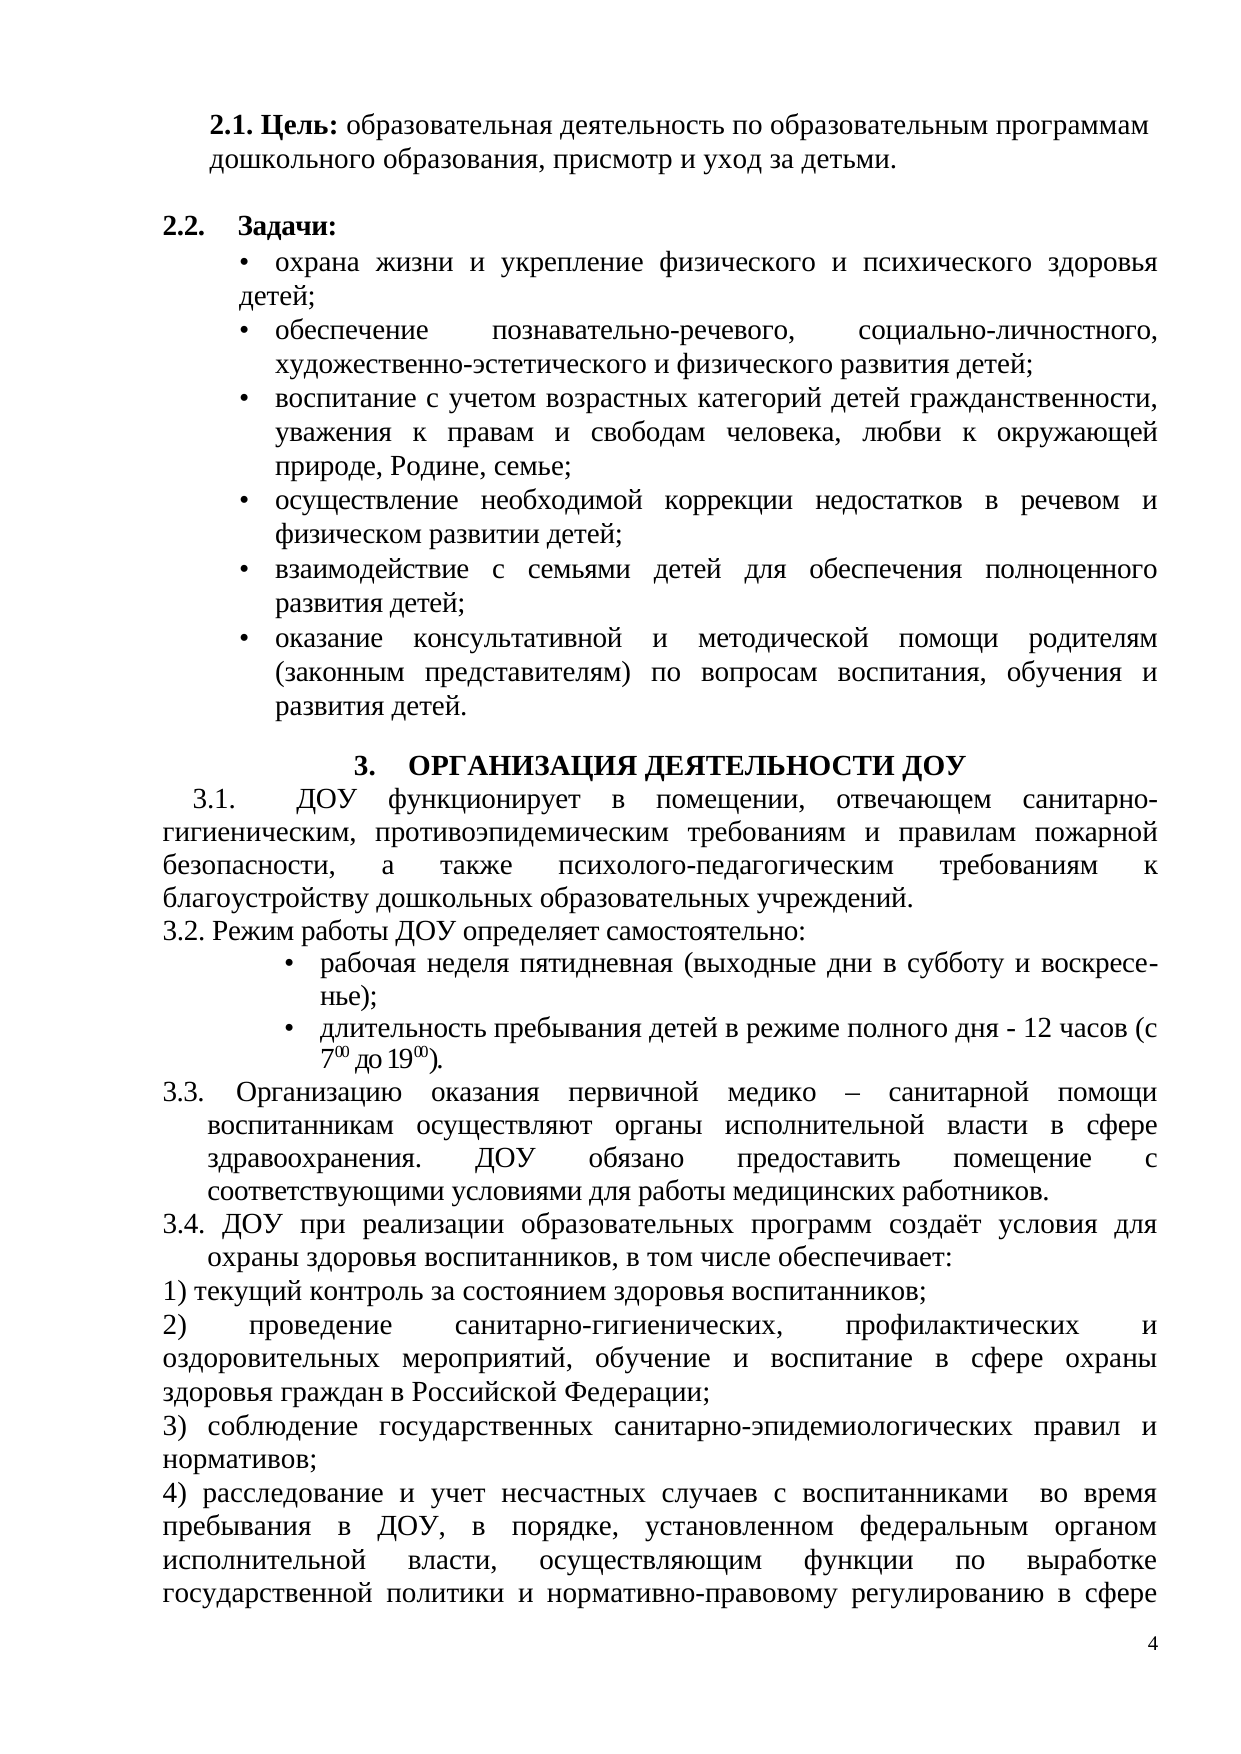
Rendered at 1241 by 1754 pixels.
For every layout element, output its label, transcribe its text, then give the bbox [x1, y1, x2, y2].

list воспитание с учетом возрастных категорий детей гражданственности, уважения к правам и свободам человека, любви к окружающей природе, Родине, семье; [239, 381, 1158, 483]
list длительность пребывания детей в режиме полного дня - 12 часов (с 700 до 1900). [284, 1011, 1158, 1075]
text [162, 1475, 1158, 1609]
list охрана жизни и укрепление физического и психического здоровья детей; [239, 244, 1158, 312]
list 2.1. Цель: образовательная деятельность по образовательным программам дошкольного образования, присмотр и уход за детьми. [209, 107, 1158, 174]
list оказание консультативной и методической помощи родителям (законным представителям) по вопросам воспитания, обучения и развития детей. [239, 620, 1158, 722]
list осуществление необходимой коррекции недостатков в речевом и физическом развитии детей; [239, 483, 1158, 551]
text 3.3. Организацию оказания первичной медико – санитарной помощи воспитанникам осуществляют органы исполнительной власти в сфере здравоохранения. ДОУ обязано предоставить помещение с соответствующими условиями для работы медицинских работников. [162, 1075, 1158, 1207]
text 3) соблюдение государственных санитарно-эпидемиологических правил и нормативов; [162, 1408, 1158, 1475]
text 3.4. ДОУ при реализации образовательных программ создаёт условия для охраны здоровья воспитанников, в том числе обеспечивает: [162, 1207, 1158, 1273]
list рабочая неделя пятидневная (выходные дни в субботу и воскресенье); [284, 946, 1158, 1011]
list взаимодействие с семьями детей для обеспечения полноценного развития детей; [239, 551, 1158, 619]
text 2) проведение санитарно-гигиенических, профилактических и оздоровительных мероприятий, обучение и воспитание в сфере охраны здоровья граждан в Российской Федерации; [162, 1307, 1158, 1408]
list ОРГАНИЗАЦИЯ ДЕЯТЕЛЬНОСТИ ДОУ [162, 748, 1158, 782]
text 1) текущий контроль за состоянием здоровья воспитанников; [162, 1273, 1158, 1307]
list обеспечение познавательно-речевого, социально-личностного, художественно-эстетического и физического развития детей; [239, 312, 1158, 380]
list Задачи: [162, 208, 1158, 242]
list ДОУ функционирует в помещении, отвечающем санитарно- гигиеническим, противоэпидемическим требованиям и правилам пожарной безопасности, а также психолого-педагогическим требованиям к благоустройству дошкольных образовательных учреждений. [162, 782, 1158, 914]
text 3.2. Режим работы ДОУ определяет самостоятельно: [162, 914, 1158, 946]
